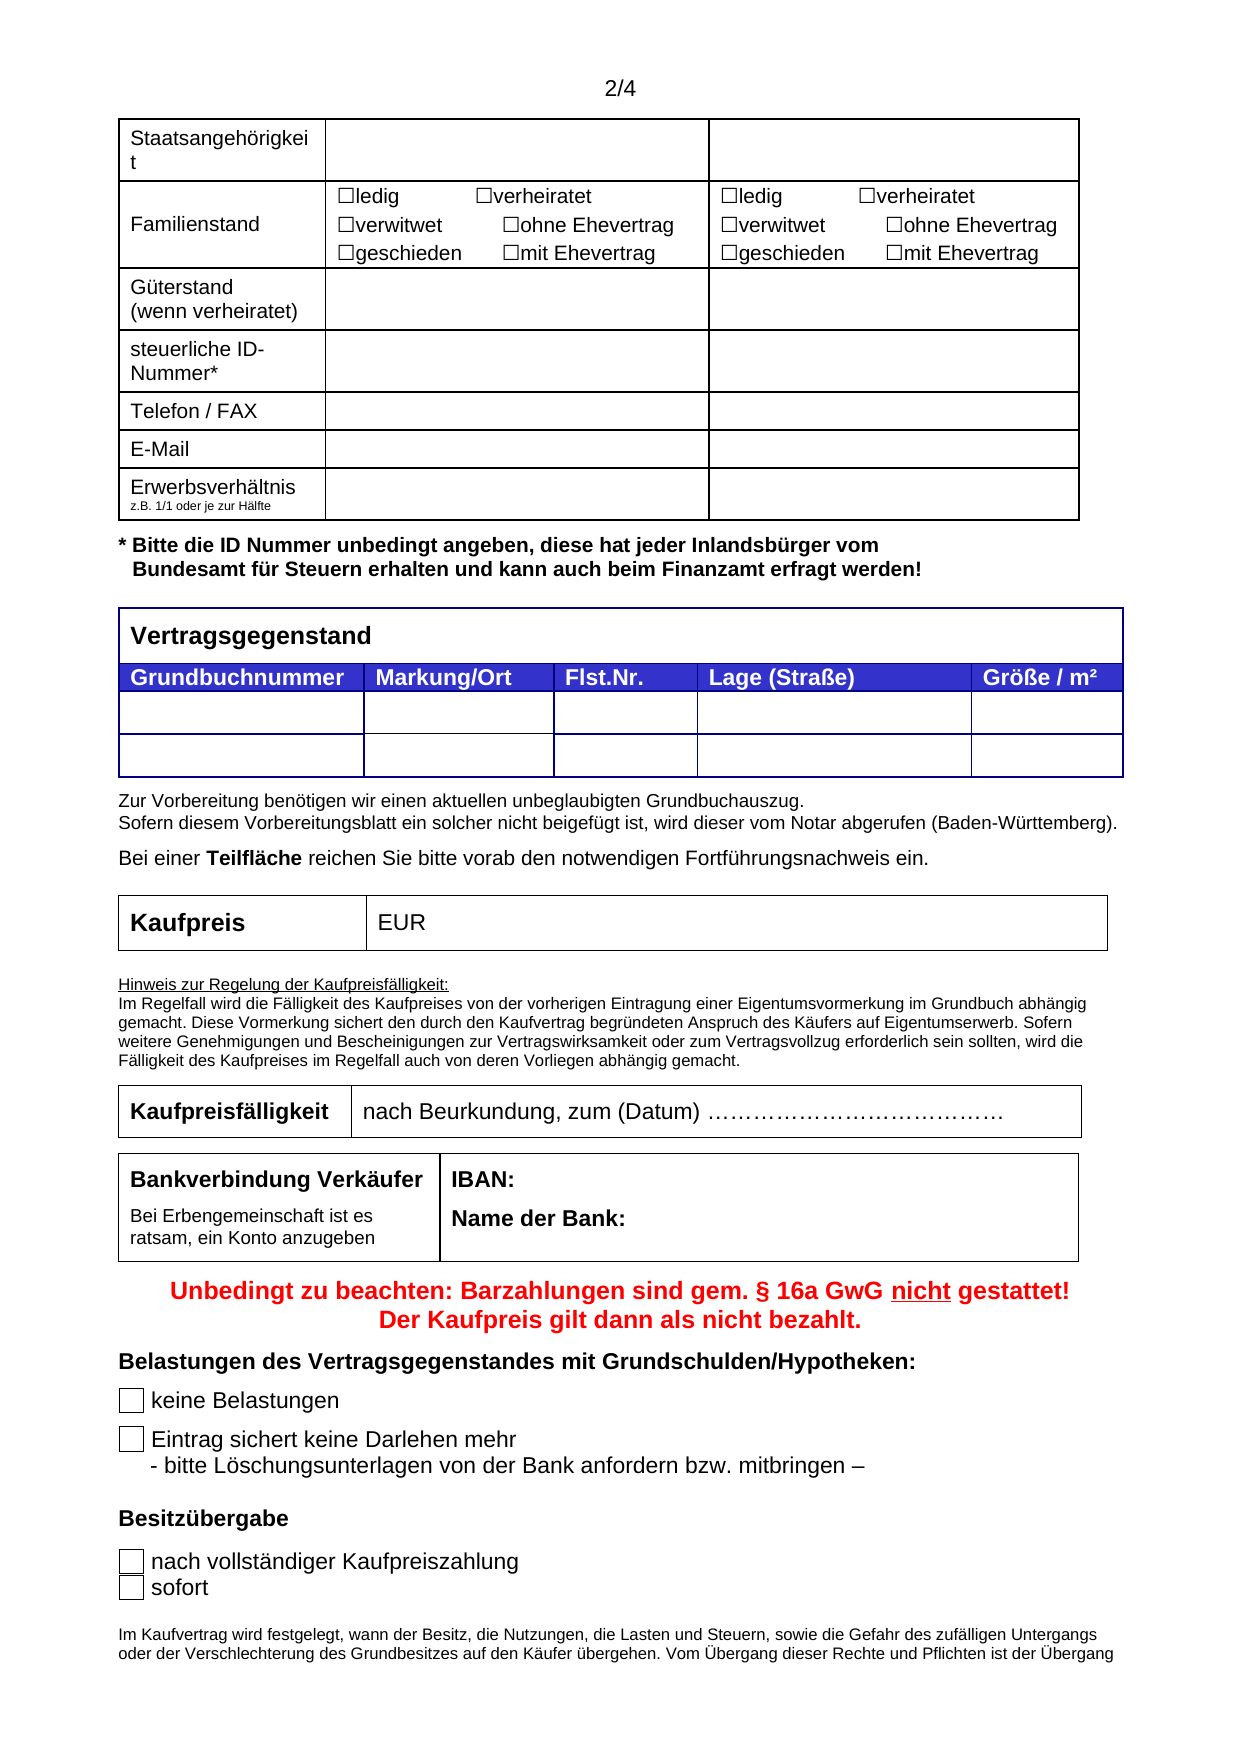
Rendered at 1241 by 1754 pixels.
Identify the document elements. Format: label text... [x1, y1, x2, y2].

text Bei einer Teilfläche reichen Sie bitte vorab den notwendigen Fortführungsnachweis ein. [118, 846, 1122, 870]
table_cell Grundbuchnummer [120, 664, 363, 690]
table_cell steuerliche ID-Nummer* [120, 331, 325, 391]
text Der Kaufpreis gilt dann als nicht bezahlt. [118, 1305, 1122, 1333]
table_cell [326, 469, 708, 519]
table_cell Markung/Ort [365, 664, 553, 690]
text Unbedingt zu beachten: Barzahlungen sind gem. § 16a GwG nicht gestattet! [118, 1276, 1122, 1305]
table_cell [972, 735, 1122, 776]
table_header Kaufpreisfälligkeit [119, 1086, 351, 1137]
table_cell [326, 331, 708, 391]
table_cell Flst.Nr. [555, 664, 697, 690]
table_cell ☐ledig ☐verheiratet ☐verwitwet ☐ohne Ehevertrag ☐geschieden ☐mit Ehevertrag [710, 182, 1078, 267]
table_cell [698, 735, 971, 776]
subtitle Besitzübergabe [118, 1504, 1122, 1531]
table_cell [710, 393, 1078, 429]
text Im Regelfall wird die Fälligkeit des Kaufpreises von der vorherigen Eintragung einer Eigentumsvormerkung im Grundbuch abhängig gemacht. Diese Vormerkung sichert den durch den Kaufvertrag begründeten Anspruch des Käufers auf Eigentumserwerb. Sofern weitere Genehmigungen und Bescheinigungen zur Vertragswirksamkeit oder zum Vertragsvollzug erforderlich sein sollten, wird die Fälligkeit des Kaufpreises im Regelfall auch von deren Vorliegen abhängig gemacht. [118, 994, 1122, 1070]
list * Bitte die ID Nummer unbedingt angeben, diese hat jeder Inlandsbürger vom Bundesamt für Steuern erhalten und kann auch beim Finanzamt erfragt werden! [118, 533, 1122, 581]
table_cell [555, 735, 697, 776]
table_header Kaufpreis [119, 896, 366, 949]
table_cell Erwerbsverhältnis z.B. 1/1 oder je zur Hälfte [120, 469, 325, 519]
table_cell [120, 735, 363, 776]
table_cell Familienstand [120, 182, 325, 267]
table_cell [710, 331, 1078, 391]
table_cell [710, 269, 1078, 329]
table_header Vertragsgegenstand [120, 609, 1122, 662]
table_cell [365, 734, 553, 776]
table_cell Staatsangehörigkeit [120, 120, 325, 180]
table_cell [326, 269, 708, 329]
table_cell [972, 692, 1122, 733]
table_cell ☐ledig ☐verheiratet ☐verwitwet ☐ohne Ehevertrag ☐geschieden ☐mit Ehevertrag [326, 182, 708, 267]
table_cell E-Mail [120, 431, 325, 467]
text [118, 1624, 1122, 1663]
table_header nach Beurkundung, zum (Datum) ………………………………… [352, 1086, 1081, 1137]
table_header IBAN: Name der Bank: [441, 1154, 1078, 1261]
table_cell [698, 692, 971, 733]
text Eintrag sichert keine Darlehen mehr - bitte Löschungsunterlagen von der Bank anfordern bzw. mitbringen – [118, 1426, 1122, 1504]
table_cell Lage (Straße) [698, 664, 971, 690]
text Belastungen des Vertragsgegenstandes mit Grundschulden/Hypotheken: [118, 1348, 1122, 1374]
table_cell [555, 692, 697, 733]
table_cell [710, 469, 1078, 519]
table_cell [710, 431, 1078, 467]
table_cell [326, 431, 708, 467]
table_cell [710, 120, 1078, 180]
table_cell [120, 692, 363, 733]
table_cell [365, 692, 553, 733]
table_cell [326, 393, 708, 429]
text keine Belastungen [118, 1387, 1122, 1413]
table_header EUR [367, 896, 1107, 949]
text Zur Vorbereitung benötigen wir einen aktuellen unbeglaubigten Grundbuchauszug. Sofern diesem Vorbereitungsblatt ein solcher nicht beigefügt ist, wird dieser vom Notar abgerufen (Baden-Württemberg). [118, 790, 1152, 833]
table_cell Telefon / FAX [120, 393, 325, 429]
table_header Bankverbindung Verkäufer Bei Erbengemeinschaft ist es ratsam, ein Konto anzugeben [119, 1154, 439, 1261]
table_cell Güterstand (wenn verheiratet) [120, 269, 325, 329]
text Hinweis zur Regelung der Kaufpreisfälligkeit: [118, 974, 1122, 994]
text sofort [118, 1574, 1122, 1600]
text nach vollständiger Kaufpreiszahlung [118, 1548, 1122, 1574]
table_cell [326, 120, 708, 180]
table_cell Größe / m² [972, 664, 1122, 690]
